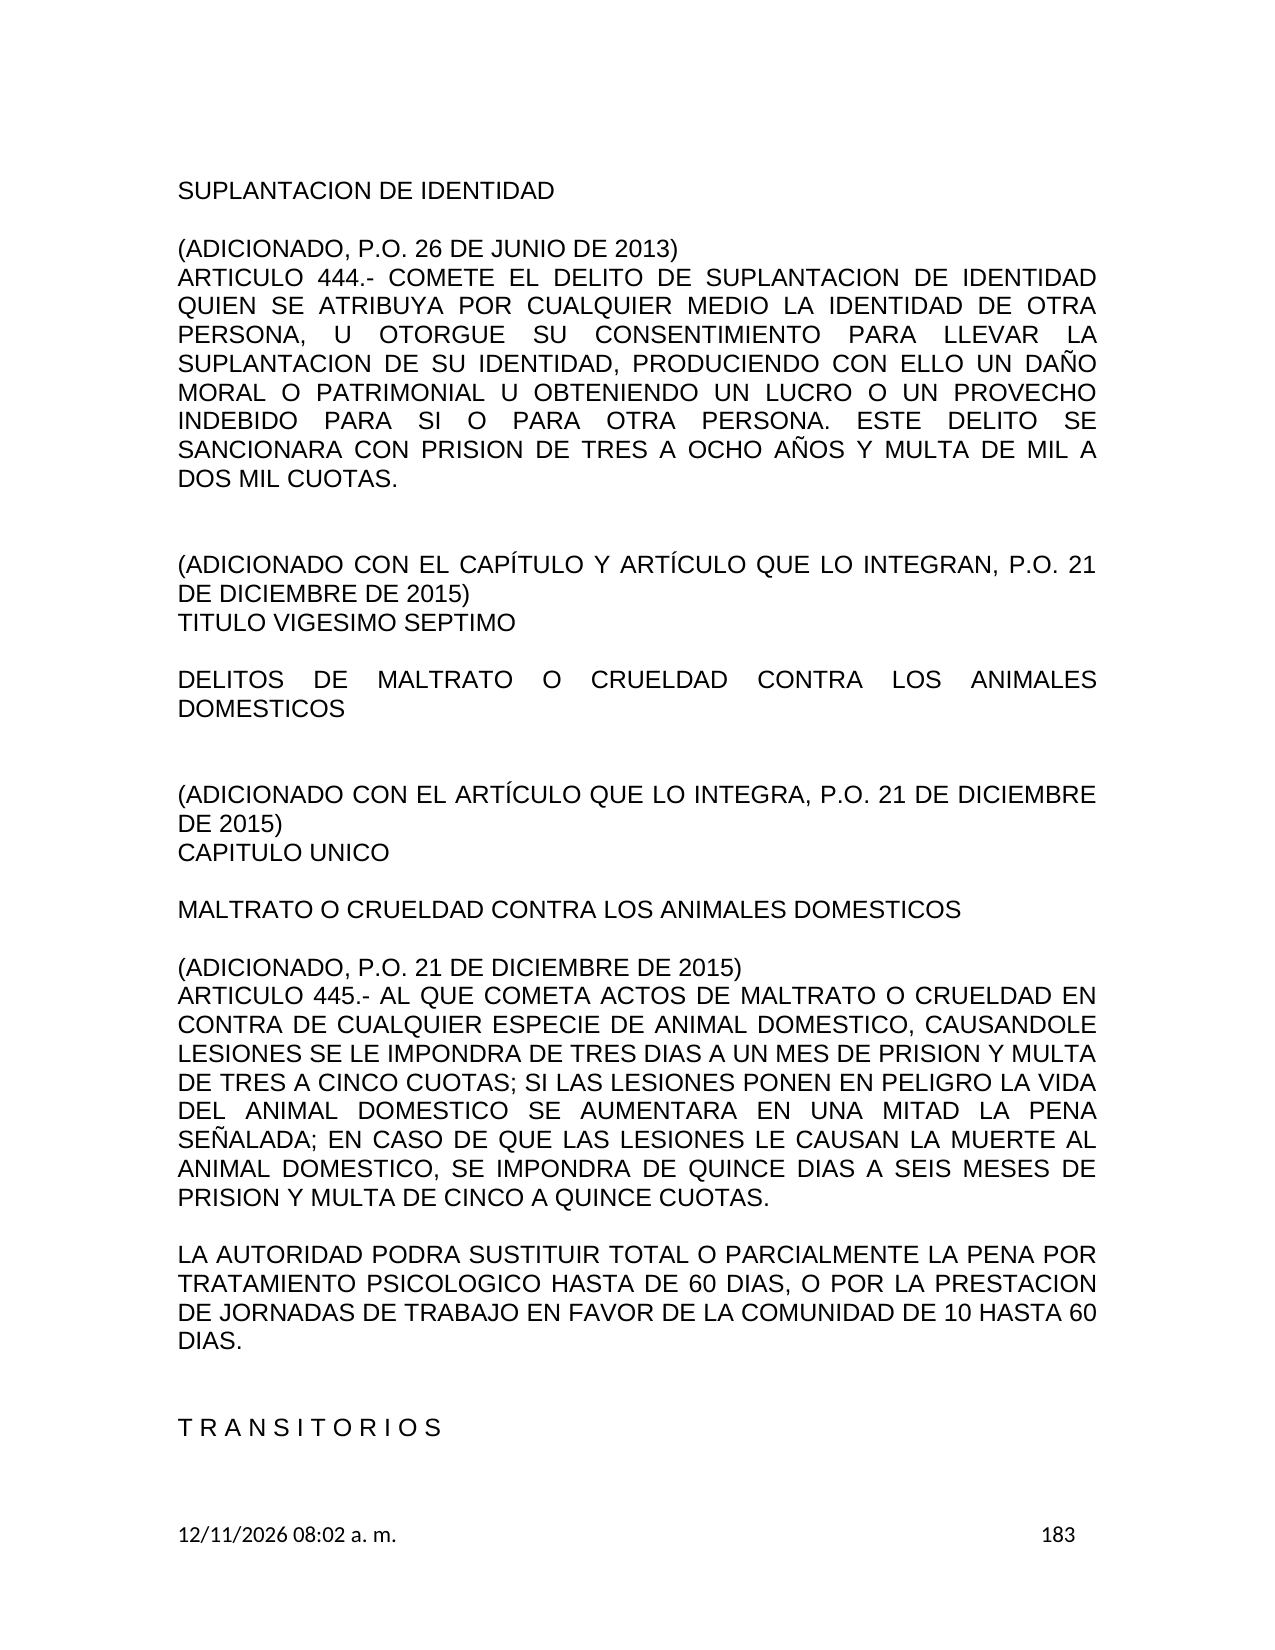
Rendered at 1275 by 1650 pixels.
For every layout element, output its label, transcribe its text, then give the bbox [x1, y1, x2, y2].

text T R A N S I T O R I O S [177, 1413, 1098, 1441]
text CAPITULO UNICO [177, 838, 1098, 866]
text TITULO VIGESIMO SEPTIMO [177, 608, 1098, 636]
text (ADICIONADO CON EL ARTÍCULO QUE LO INTEGRA, P.O. 21 DE DICIEMBRE DE 2015) [177, 780, 1098, 838]
text MALTRATO O CRUELDAD CONTRA LOS ANIMALES DOMESTICOS [177, 895, 1098, 924]
text ARTICULO 444.- COMETE EL DELITO DE SUPLANTACION DE IDENTIDAD QUIEN SE ATRIBUYA POR CUALQUIER MEDIO LA IDENTIDAD DE OTRA PERSONA, U OTORGUE SU CONSENTIMIENTO PARA LLEVAR LA SUPLANTACION DE SU IDENTIDAD, PRODUCIENDO CON ELLO UN DAÑO MORAL O PATRIMONIAL U OBTENIENDO UN LUCRO O UN PROVECHO INDEBIDO PARA SI O PARA OTRA PERSONA. ESTE DELITO SE SANCIONARA CON PRISION DE TRES A OCHO AÑOS Y MULTA DE MIL A DOS MIL CUOTAS. [177, 263, 1098, 493]
text (ADICIONADO, P.O. 21 DE DICIEMBRE DE 2015) [177, 953, 1098, 981]
text (ADICIONADO CON EL CAPÍTULO Y ARTÍCULO QUE LO INTEGRAN, P.O. 21 DE DICIEMBRE DE 2015) [177, 550, 1098, 608]
text ARTICULO 445.- AL QUE COMETA ACTOS DE MALTRATO O CRUELDAD EN CONTRA DE CUALQUIER ESPECIE DE ANIMAL DOMESTICO, CAUSANDOLE LESIONES SE LE IMPONDRA DE TRES DIAS A UN MES DE PRISION Y MULTA DE TRES A CINCO CUOTAS; SI LAS LESIONES PONEN EN PELIGRO LA VIDA DEL ANIMAL DOMESTICO SE AUMENTARA EN UNA MITAD LA PENA SEÑALADA; EN CASO DE QUE LAS LESIONES LE CAUSAN LA MUERTE AL ANIMAL DOMESTICO, SE IMPONDRA DE QUINCE DIAS A SEIS MESES DE PRISION Y MULTA DE CINCO A QUINCE CUOTAS. [177, 981, 1098, 1211]
text DELITOS DE MALTRATO O CRUELDAD CONTRA LOS ANIMALES DOMESTICOS [177, 665, 1098, 723]
text LA AUTORIDAD PODRA SUSTITUIR TOTAL O PARCIALMENTE LA PENA POR TRATAMIENTO PSICOLOGICO HASTA DE 60 DIAS, O POR LA PRESTACION DE JORNADAS DE TRABAJO EN FAVOR DE LA COMUNIDAD DE 10 HASTA 60 DIAS. [177, 1240, 1098, 1355]
text (ADICIONADO, P.O. 26 DE JUNIO DE 2013) [177, 234, 1098, 263]
text SUPLANTACION DE IDENTIDAD [177, 176, 1098, 205]
